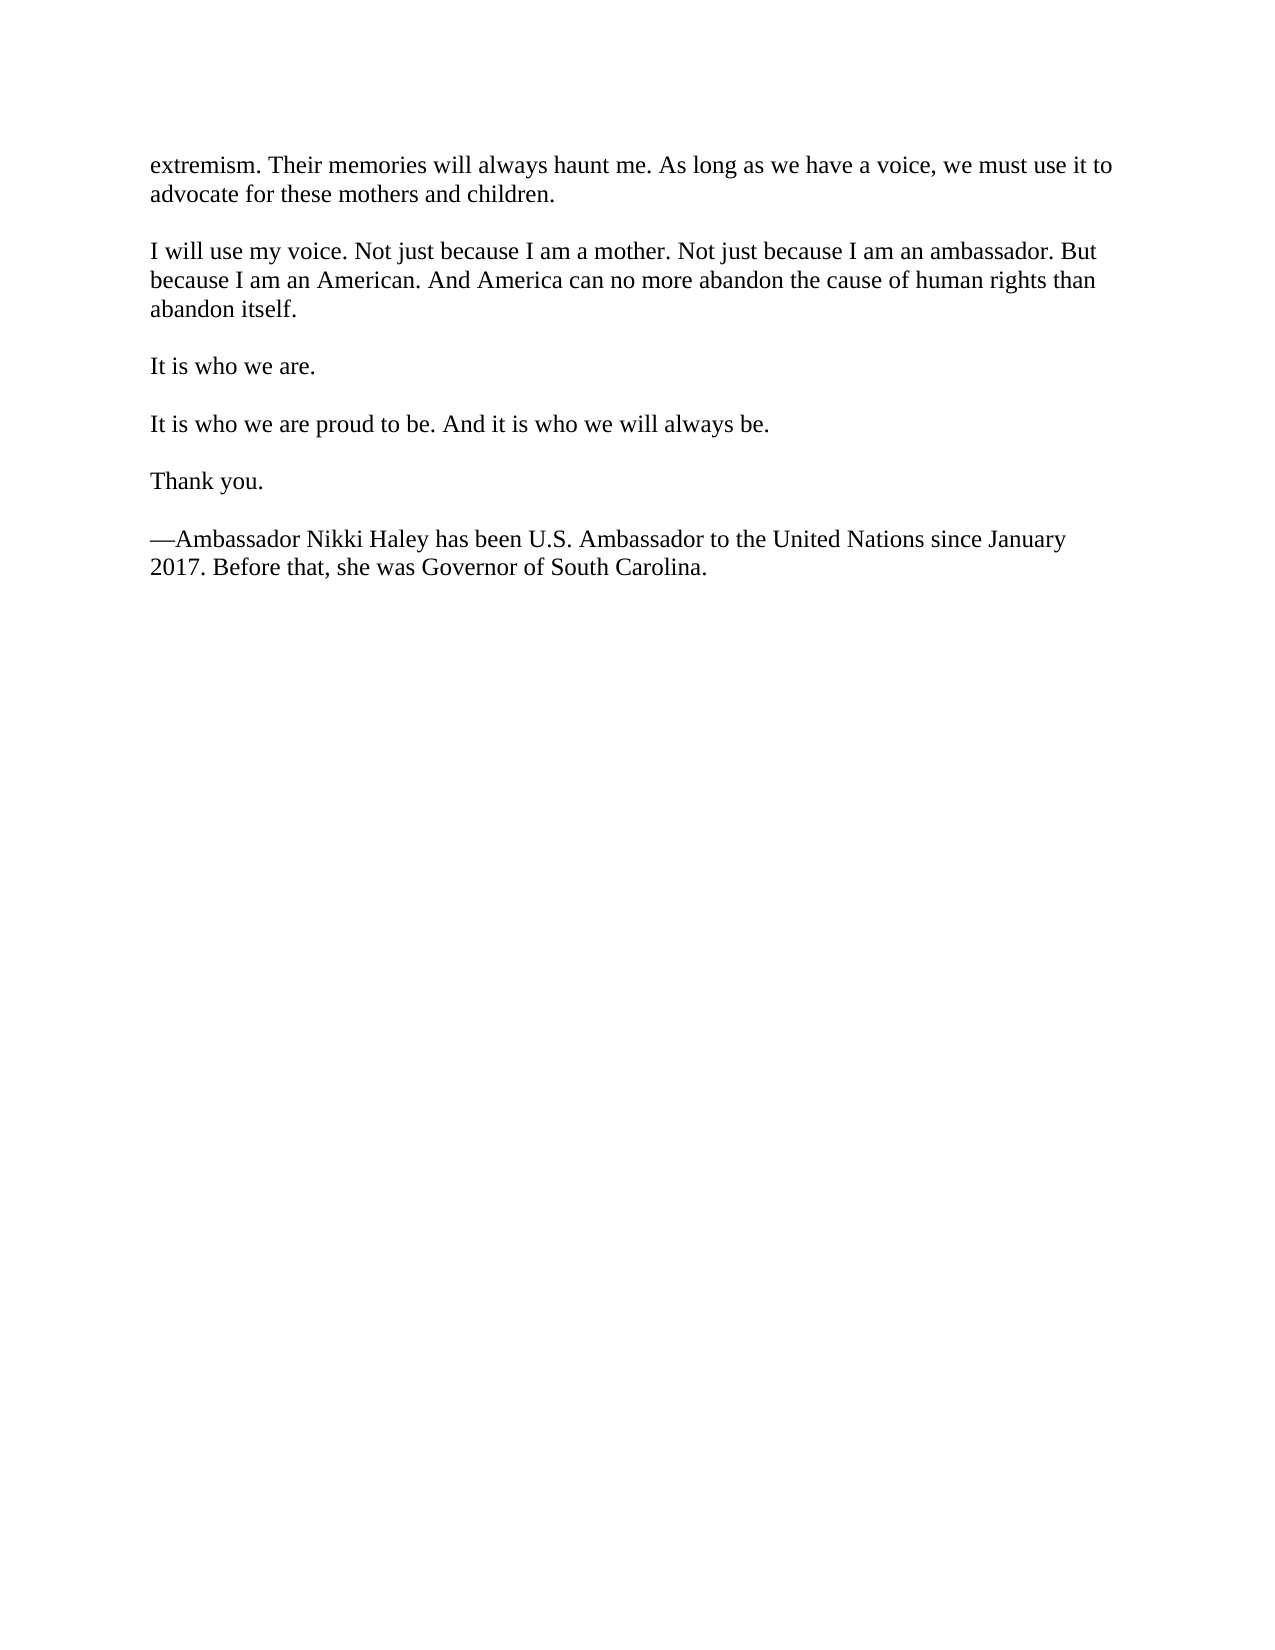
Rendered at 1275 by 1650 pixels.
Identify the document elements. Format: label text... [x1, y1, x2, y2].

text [150, 150, 1125, 207]
text Thank you. [150, 466, 1125, 495]
text —Ambassador Nikki Haley has been U.S. Ambassador to the United Nations since January 2017. Before that, she was Governor of South Carolina. [150, 524, 1125, 581]
text I will use my voice. Not just because I am a mother. Not just because I am an ambassador. But because I am an American. And America can no more abandon the cause of human rights than abandon itself. [150, 236, 1125, 322]
text It is who we are proud to be. And it is who we will always be. [150, 409, 1125, 437]
text It is who we are. [150, 351, 1125, 380]
